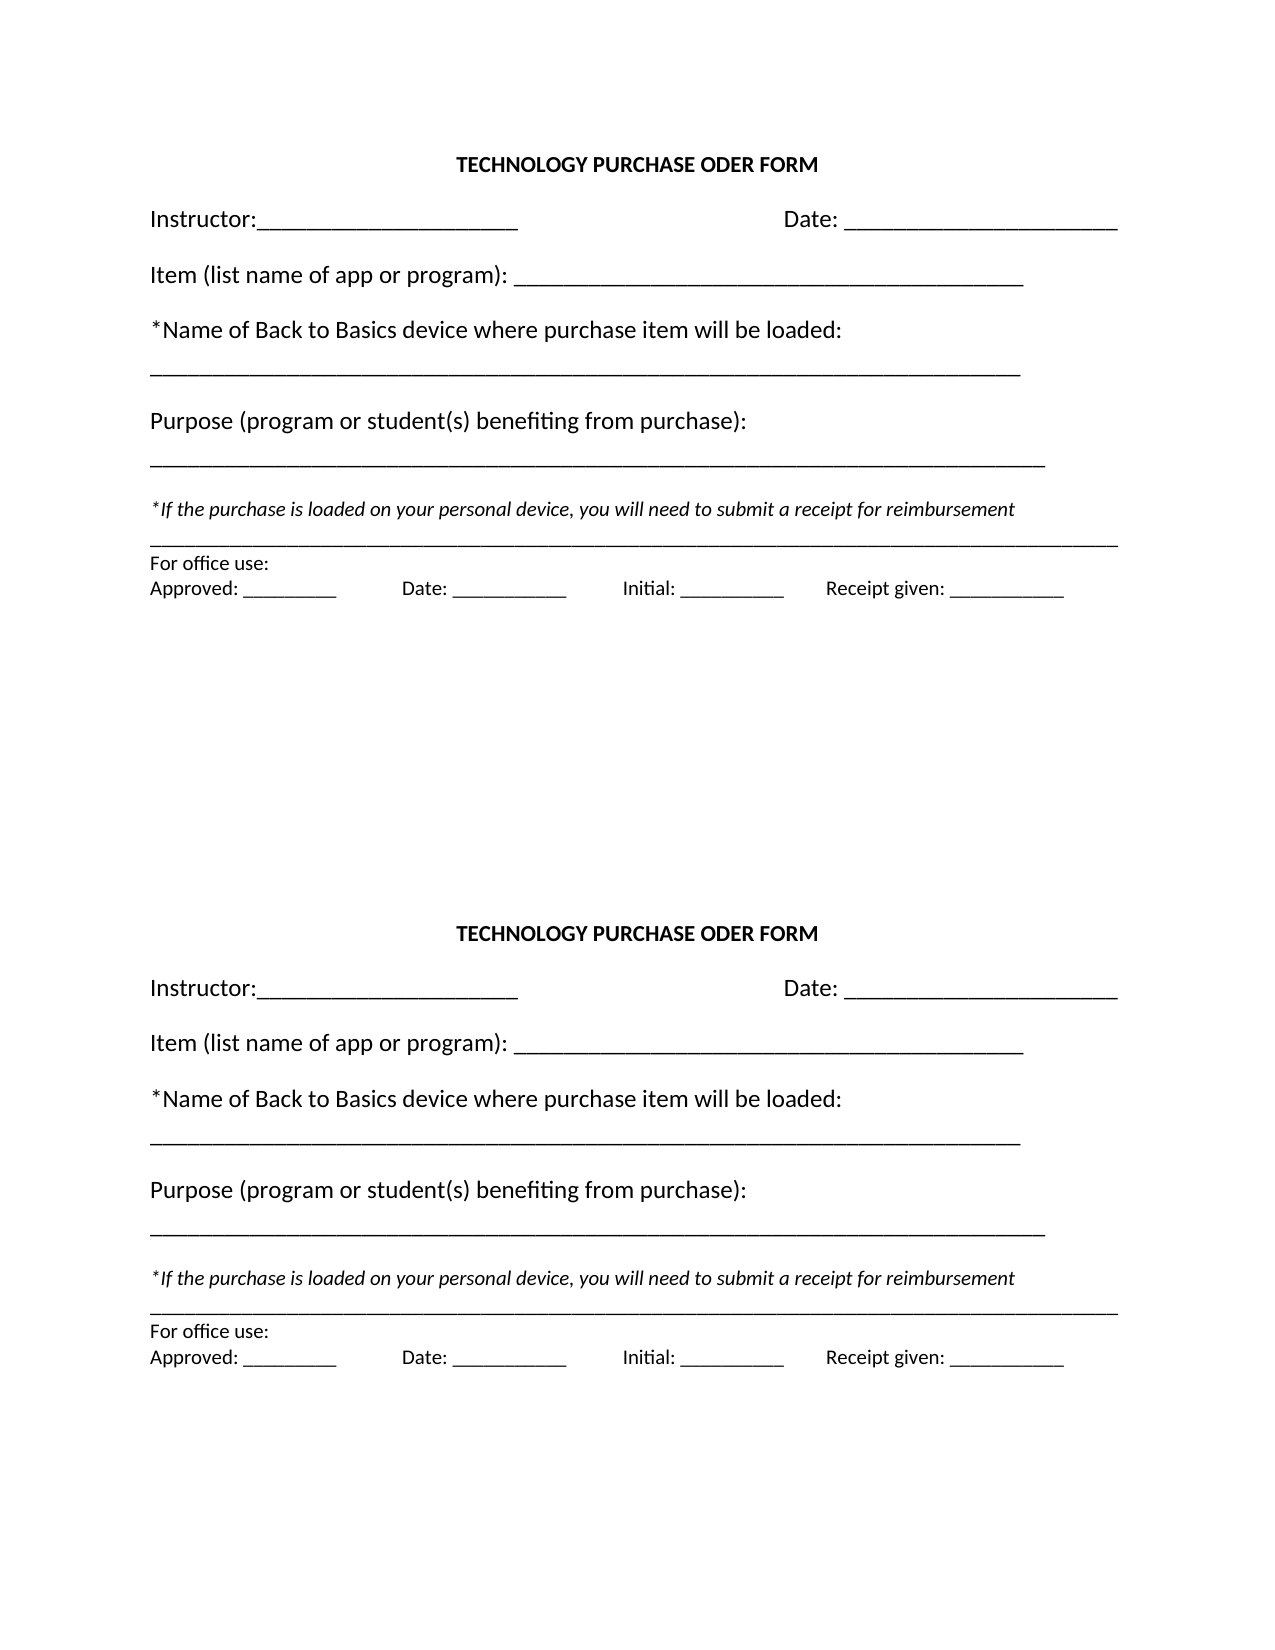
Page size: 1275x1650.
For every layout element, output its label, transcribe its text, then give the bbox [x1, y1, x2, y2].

text *If the purchase is loaded on your personal device, you will need to submit a receipt for reimbursement [150, 496, 1125, 522]
text TECHNOLOGY PURCHASE ODER FORM [150, 150, 1125, 178]
text Instructor:_____________________ Date: ______________________ [150, 203, 1125, 233]
text *Name of Back to Basics device where purchase item will be loaded: ______________________________________________________________________ [150, 1083, 1125, 1149]
text Purpose (program or student(s) benefiting from purchase): ________________________________________________________________________ [150, 406, 1125, 471]
text *Name of Back to Basics device where purchase item will be loaded: ______________________________________________________________________ [150, 315, 1125, 380]
text _____________________________________________________________________________________ [150, 522, 1125, 550]
text Approved: _________ Date: ___________ Initial: __________ Receipt given: ___________ [150, 575, 1125, 601]
text Approved: _________ Date: ___________ Initial: __________ Receipt given: ___________ [150, 1344, 1125, 1369]
text Item (list name of app or program): _________________________________________ [150, 1028, 1125, 1058]
text For office use: [150, 550, 1125, 575]
text Instructor:_____________________ Date: ______________________ [150, 972, 1125, 1002]
text TECHNOLOGY PURCHASE ODER FORM [150, 919, 1125, 947]
text For office use: [150, 1318, 1125, 1344]
text *If the purchase is loaded on your personal device, you will need to submit a receipt for reimbursement [150, 1265, 1125, 1291]
text Item (list name of app or program): _________________________________________ [150, 259, 1125, 289]
text Purpose (program or student(s) benefiting from purchase): ________________________________________________________________________ [150, 1174, 1125, 1240]
text _____________________________________________________________________________________ [150, 1291, 1125, 1318]
